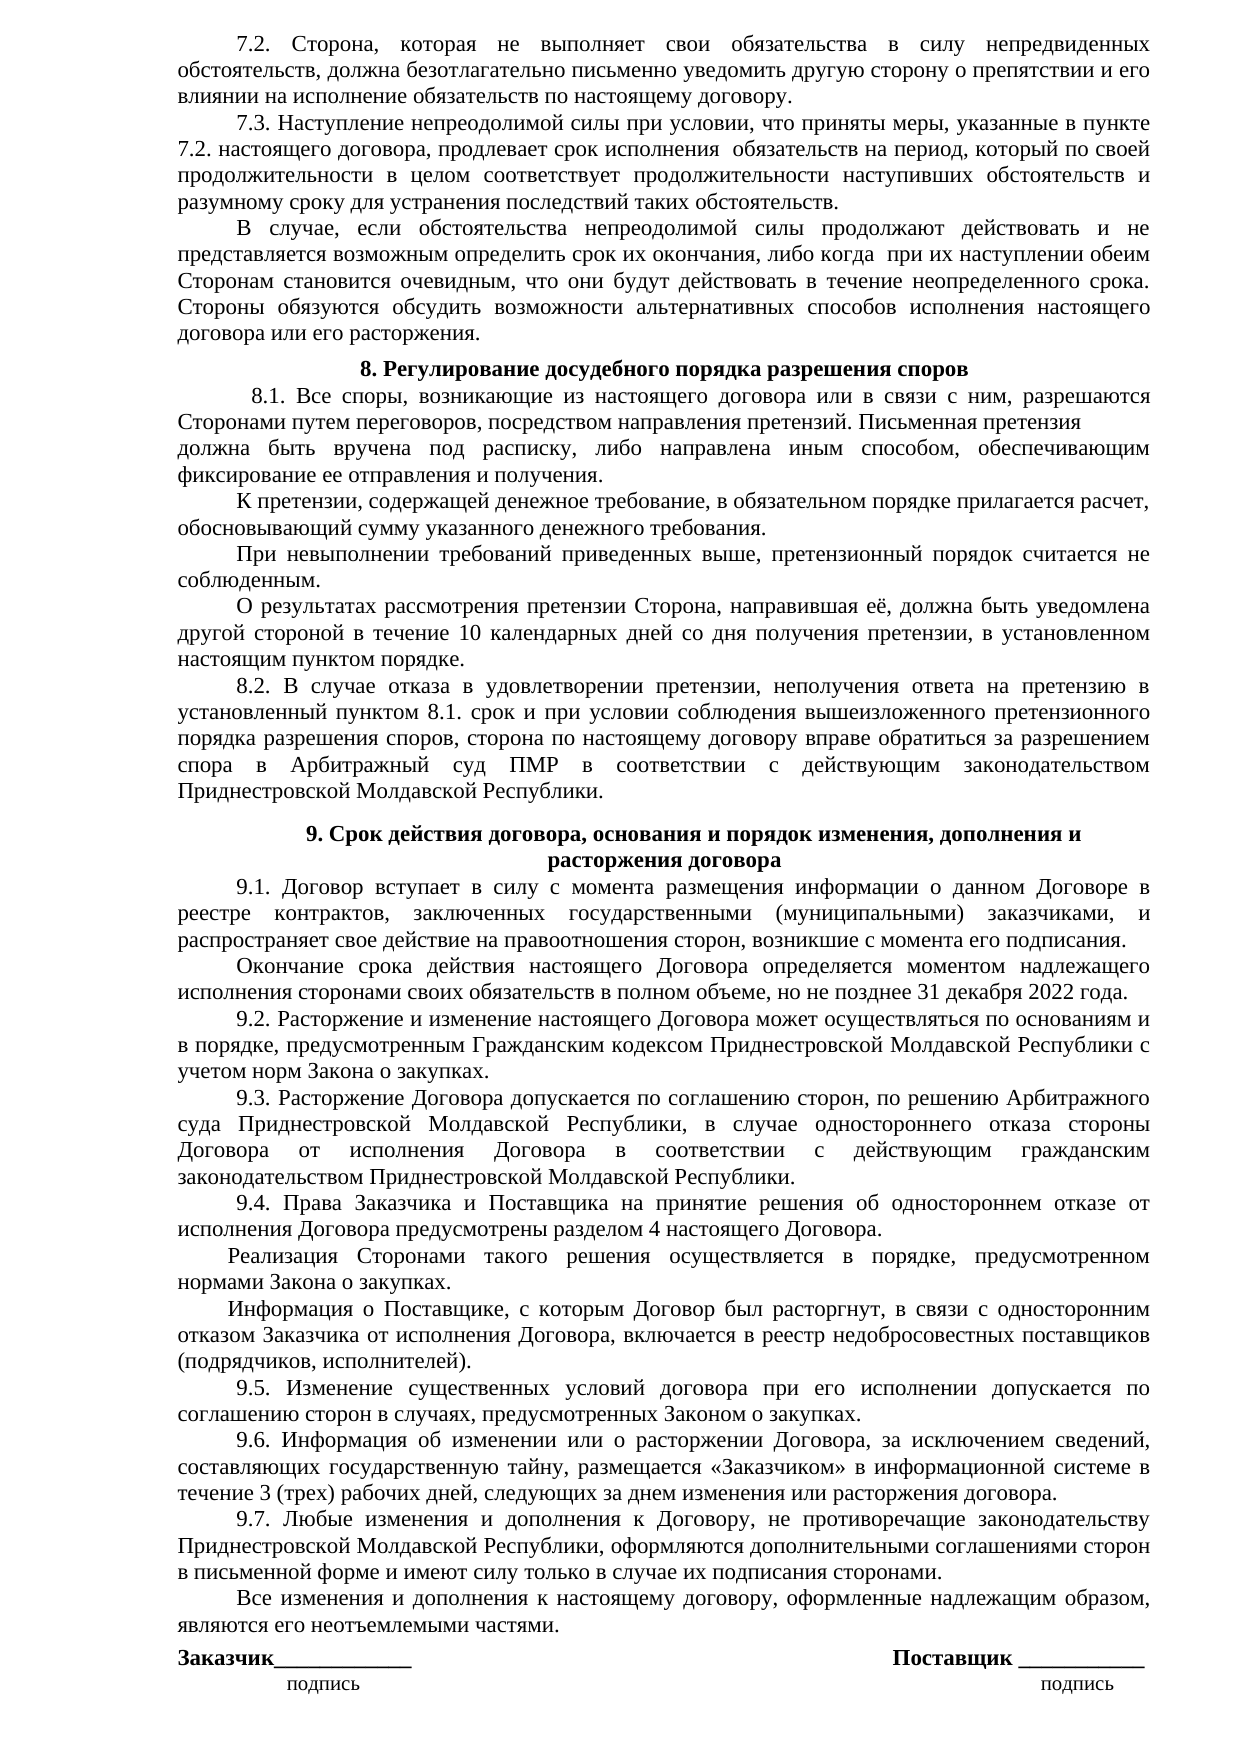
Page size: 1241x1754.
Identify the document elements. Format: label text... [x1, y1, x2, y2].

text Все изменения и дополнения к настоящему договору, оформленные надлежащим образом, являются его неотъемлемыми частями. [177, 1584, 1152, 1637]
text 8.1. Все споры, возникающие из настоящего договора или в связи с ним, разрешаются Сторонами путем переговоров, посредством направления претензий. Письменная претензия [177, 382, 1152, 434]
text 7.2. Сторона, которая не выполняет свои обязательства в силу непредвиденных обстоятельств, должна безотлагательно письменно уведомить другую сторону о препятствии и его влиянии на исполнение обязательств по настоящему договору. [177, 29, 1152, 109]
text Реализация Сторонами такого решения осуществляется в порядке, предусмотренном нормами Закона о закупках. [177, 1242, 1152, 1294]
text 9.6. Информация об изменении или о расторжении Договора, за исключением сведений, составляющих государственную тайну, размещается «Заказчиком» в информационной системе в течение 3 (трех) рабочих дней, следующих за днем изменения или расторжения договора. [177, 1426, 1152, 1505]
text Заказчик____________ Поставщик ___________ [177, 1644, 1152, 1671]
text При невыполнении требований приведенных выше, претензионный порядок считается не соблюденным. [177, 540, 1152, 593]
text 9.3. Расторжение Договора допускается по соглашению сторон, по решению Арбитражного суда Приднестровской Молдавской Республики, в случае одностороннего отказа стороны Договора от исполнения Договора в соответствии с действующим гражданским законодательством Приднестровской Молдавской Республики. [177, 1084, 1152, 1189]
text К претензии, содержащей денежное требование, в обязательном порядке прилагается расчет, обосновывающий сумму указанного денежного требования. [177, 487, 1152, 540]
text О результатах рассмотрения претензии Сторона, направившая её, должна быть уведомлена другой стороной в течение 10 календарных дней со дня получения претензии, в установленном настоящим пунктом порядке. [177, 593, 1152, 672]
text 7.3. Наступление непреодолимой силы при условии, что приняты меры, указанные в пункте 7.2. настоящего договора, продлевает срок исполнения обязательств на период, который по своей продолжительности в целом соответствует продолжительности наступивших обстоятельств и разумному сроку для устранения последствий таких обстоятельств. [177, 109, 1152, 214]
text Информация о Поставщике, с которым Договор был расторгнут, в связи с односторонним отказом Заказчика от исполнения Договора, включается в реестр недобросовестных поставщиков (подрядчиков, исполнителей). [177, 1294, 1152, 1374]
text 8. Регулирование досудебного порядка разрешения споров [177, 355, 1152, 382]
text 8.2. В случае отказа в удовлетворении претензии, неполучения ответа на претензию в установленный пунктом 8.1. срок и при условии соблюдения вышеизложенного претензионного порядка разрешения споров, сторона по настоящему договору вправе обратиться за разрешением спора в Арбитражный суд ПМР в соответствии с действующим законодательством Приднестровской Молдавской Республики. [177, 672, 1152, 803]
text Окончание срока действия настоящего Договора определяется моментом надлежащего исполнения сторонами своих обязательств в полном объеме, но не позднее 31 декабря 2022 года. [177, 952, 1152, 1005]
text 9.2. Расторжение и изменение настоящего Договора может осуществляться по основаниям и в порядке, предусмотренным Гражданским кодексом Приднестровской Молдавской Республики с учетом норм Закона о закупках. [177, 1005, 1152, 1084]
text 9.5. Изменение существенных условий договора при его исполнении допускается по соглашению сторон в случаях, предусмотренных Законом о закупках. [177, 1374, 1152, 1426]
text должна быть вручена под расписку, либо направлена иным способом, обеспечивающим фиксирование ее отправления и получения. [177, 434, 1152, 487]
text подпись подпись [177, 1671, 1221, 1695]
text 9. Срок действия договора, основания и порядок изменения, дополнения и расторжения договора [177, 820, 1152, 873]
text 9.4. Права Заказчика и Поставщика на принятие решения об одностороннем отказе от исполнения Договора предусмотрены разделом 4 настоящего Договора. [177, 1189, 1152, 1242]
text 9.7. Любые изменения и дополнения к Договору, не противоречащие законодательству Приднестровской Молдавской Республики, оформляются дополнительными соглашениями сторон в письменной форме и имеют силу только в случае их подписания сторонами. [177, 1505, 1152, 1584]
text 9.1. Договор вступает в силу с момента размещения информации о данном Договоре в реестре контрактов, заключенных государственными (муниципальными) заказчиками, и распространяет свое действие на правоотношения сторон, возникшие с момента его подписания. [177, 873, 1152, 952]
text В случае, если обстоятельства непреодолимой силы продолжают действовать и не представляется возможным определить срок их окончания, либо когда при их наступлении обеим Сторонам становится очевидным, что они будут действовать в течение неопределенного срока. Стороны обязуются обсудить возможности альтернативных способов исполнения настоящего договора или его расторжения. [177, 214, 1152, 346]
